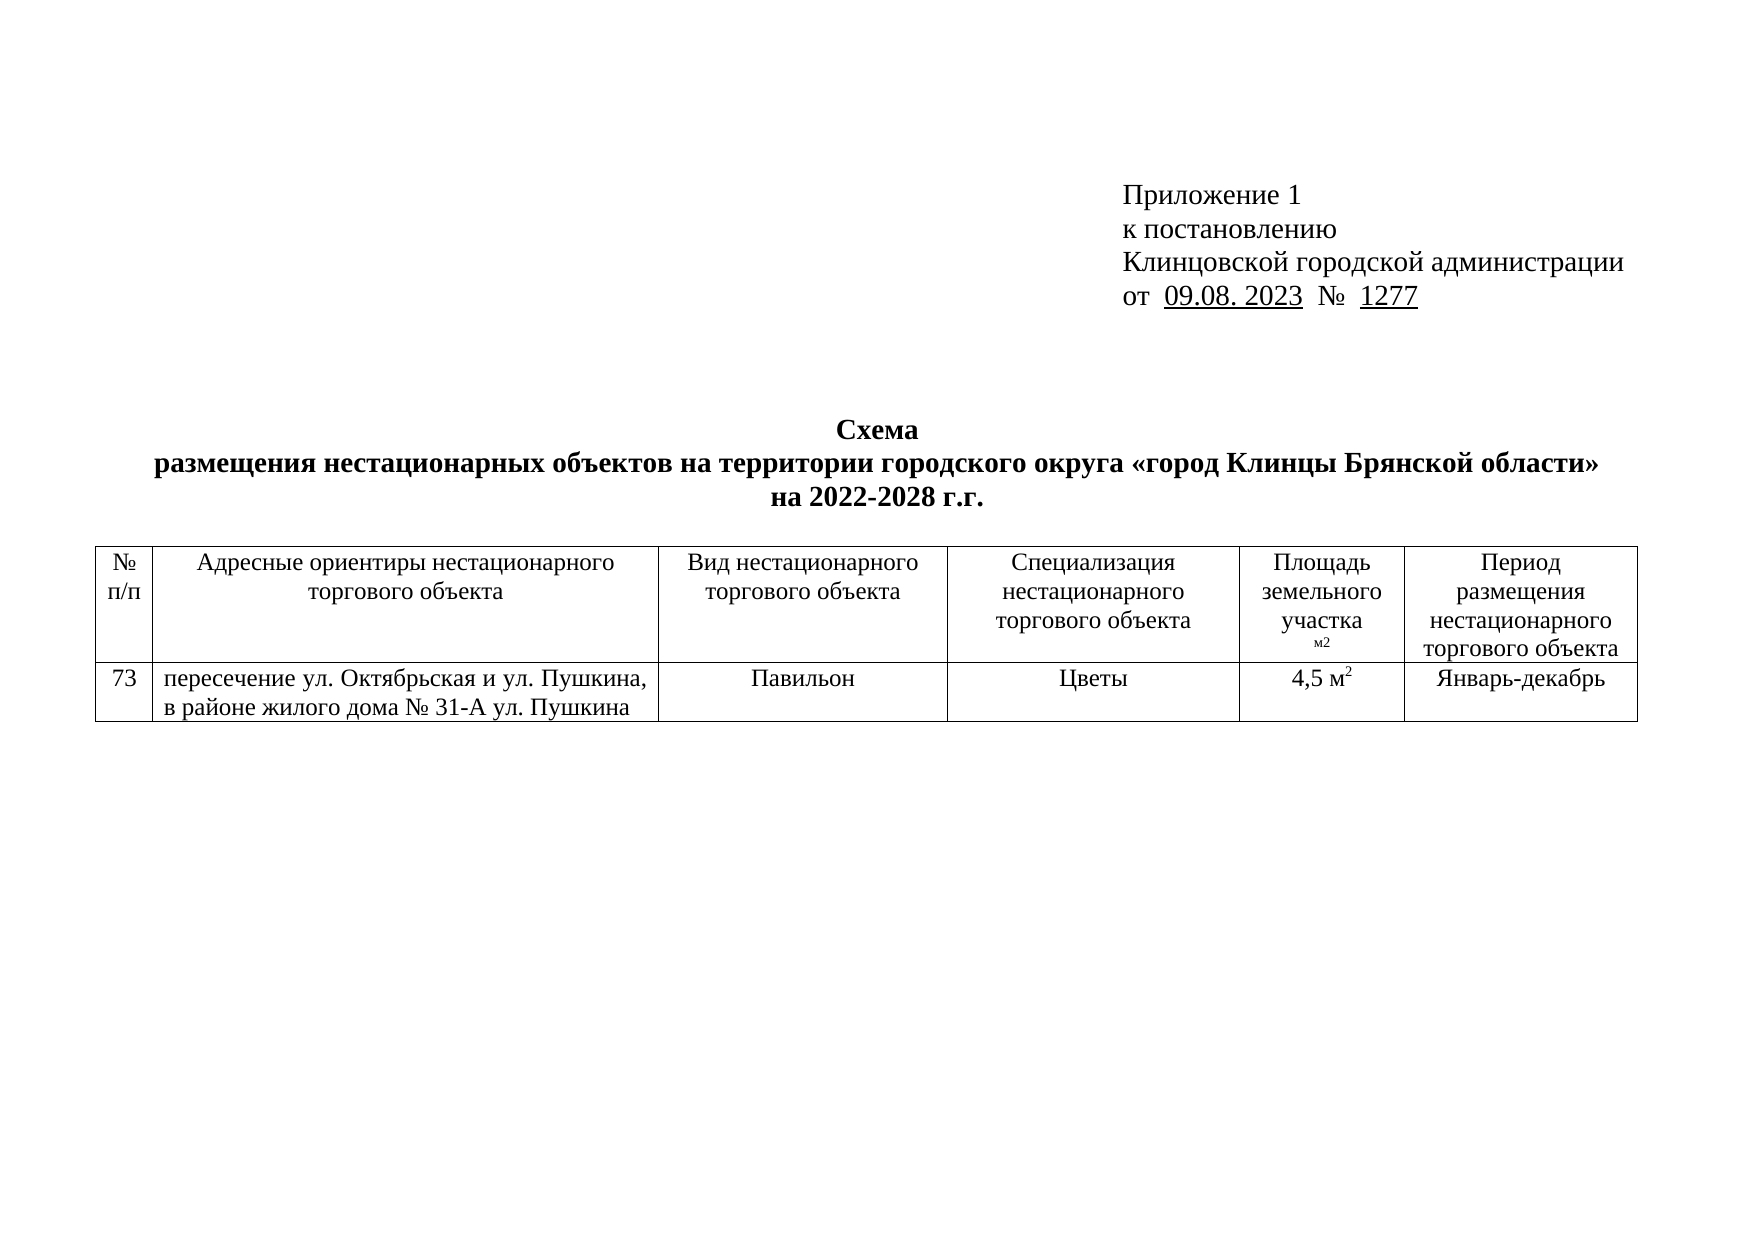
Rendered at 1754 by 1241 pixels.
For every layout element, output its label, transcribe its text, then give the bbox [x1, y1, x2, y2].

text от 09.08. 2023 № 1277 [1122, 278, 1636, 311]
text размещения нестационарных объектов на территории городского округа «город Клинцы Брянской области» [118, 446, 1636, 479]
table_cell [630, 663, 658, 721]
table_cell 73 [96, 663, 152, 721]
table_header Адресные ориентиры нестационарного торгового объекта [153, 547, 658, 662]
table_cell Цветы [948, 663, 1239, 721]
table_cell Павильон [659, 663, 947, 721]
text Схема [118, 412, 1636, 446]
table_header Вид нестационарного торгового объекта [659, 547, 947, 662]
table_header № п/п [96, 547, 152, 662]
table_header Специализация нестационарного торгового объекта [948, 547, 1239, 662]
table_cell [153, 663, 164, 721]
text Приложение 1 [1122, 177, 1636, 211]
table_header Площадь земельного участка м2 [1240, 547, 1404, 662]
text на 2022-2028 г.г. [118, 479, 1636, 513]
text к постановлению Клинцовской городской администрации [1122, 211, 1636, 278]
table_cell Январь-декабрь [1405, 663, 1637, 721]
table_cell 4,5 м2 [1240, 663, 1404, 721]
table_header Период размещения нестационарного торгового объекта [1405, 547, 1637, 662]
